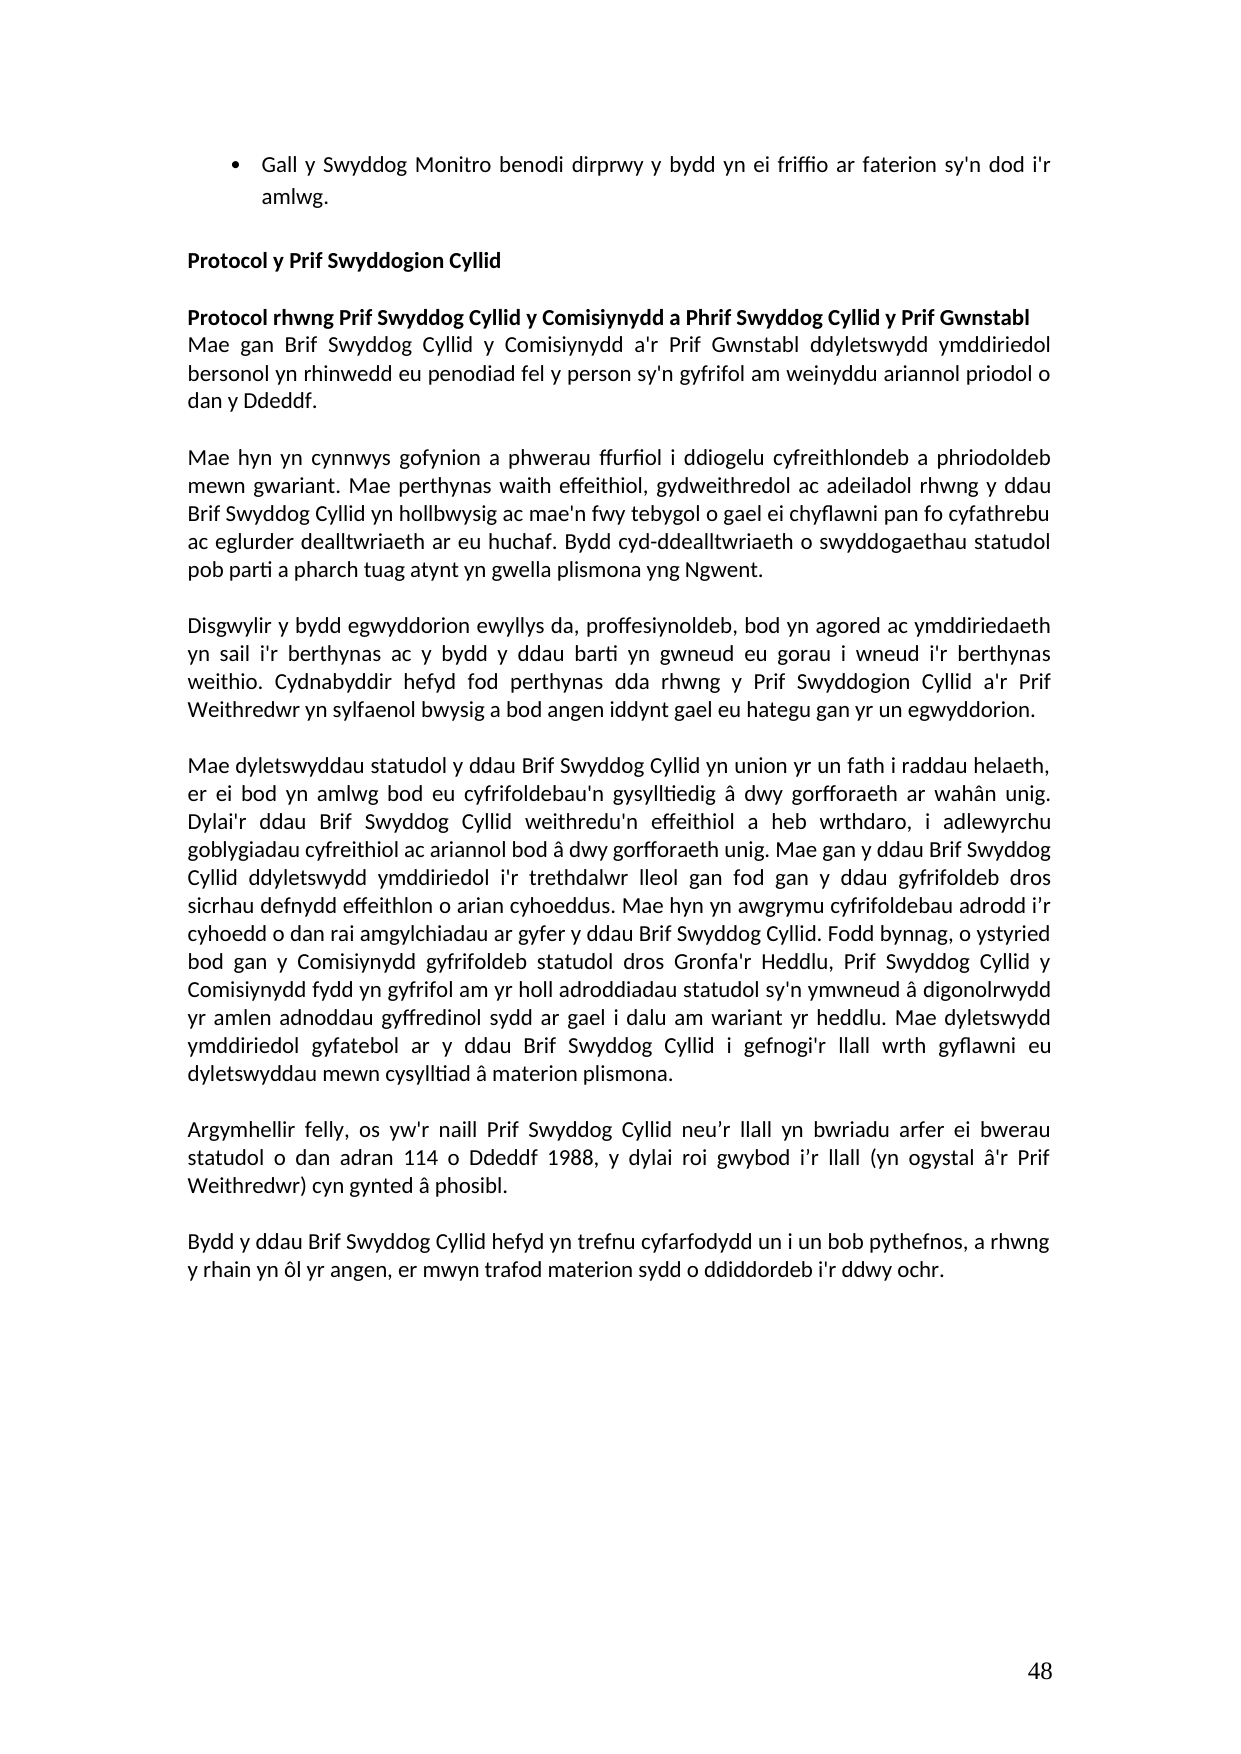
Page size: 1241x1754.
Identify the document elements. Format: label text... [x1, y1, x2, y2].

text Protocol y Prif Swyddogion Cyllid [187, 247, 1053, 274]
text Mae gan Brif Swyddog Cyllid y Comisiynydd a'r Prif Gwnstabl ddyletswydd ymddiriedol bersonol yn rhinwedd eu penodiad fel y person sy'n gyfrifol am weinyddu ariannol priodol o dan y Ddeddf. [187, 331, 1053, 415]
text Mae hyn yn cynnwys gofynion a phwerau ffurfiol i ddiogelu cyfreithlondeb a phriodoldeb mewn gwariant. Mae perthynas waith effeithiol, gydweithredol ac adeiladol rhwng y ddau Brif Swyddog Cyllid yn hollbwysig ac mae'n fwy tebygol o gael ei chyflawni pan fo cyfathrebu ac eglurder dealltwriaeth ar eu huchaf. Bydd cyd-ddealltwriaeth o swyddogaethau statudol pob parti a pharch tuag atynt yn gwella plismona yng Ngwent. [187, 443, 1053, 583]
list Gall y Swyddog Monitro benodi dirprwy y bydd yn ei friffio ar faterion sy'n dod i'r amlwg. [232, 150, 1053, 210]
text Mae dyletswyddau statudol y ddau Brif Swyddog Cyllid yn union yr un fath i raddau helaeth, er ei bod yn amlwg bod eu cyfrifoldebau'n gysylltiedig â dwy gorfforaeth ar wahân unig. Dylai'r ddau Brif Swyddog Cyllid weithredu'n effeithiol a heb wrthdaro, i adlewyrchu goblygiadau cyfreithiol ac ariannol bod â dwy gorfforaeth unig. Mae gan y ddau Brif Swyddog Cyllid ddyletswydd ymddiriedol i'r trethdalwr lleol gan fod gan y ddau gyfrifoldeb dros sicrhau defnydd effeithlon o arian cyhoeddus. Mae hyn yn awgrymu cyfrifoldebau adrodd i’r cyhoedd o dan rai amgylchiadau ar gyfer y ddau Brif Swyddog Cyllid. Fodd bynnag, o ystyried bod gan y Comisiynydd gyfrifoldeb statudol dros Gronfa'r Heddlu, Prif Swyddog Cyllid y Comisiynydd fydd yn gyfrifol am yr holl adroddiadau statudol sy'n ymwneud â digonolrwydd yr amlen adnoddau gyffredinol sydd ar gael i dalu am wariant yr heddlu. Mae dyletswydd ymddiriedol gyfatebol ar y ddau Brif Swyddog Cyllid i gefnogi'r llall wrth gyflawni eu dyletswyddau mewn cysylltiad â materion plismona. [187, 751, 1053, 1087]
text Disgwylir y bydd egwyddorion ewyllys da, proffesiynoldeb, bod yn agored ac ymddiriedaeth yn sail i'r berthynas ac y bydd y ddau barti yn gwneud eu gorau i wneud i'r berthynas weithio. Cydnabyddir hefyd fod perthynas dda rhwng y Prif Swyddogion Cyllid a'r Prif Weithredwr yn sylfaenol bwysig a bod angen iddynt gael eu hategu gan yr un egwyddorion. [187, 611, 1053, 723]
text Argymhellir felly, os yw'r naill Prif Swyddog Cyllid neu’r llall yn bwriadu arfer ei bwerau statudol o dan adran 114 o Ddeddf 1988, y dylai roi gwybod i’r llall (yn ogystal â'r Prif Weithredwr) cyn gynted â phosibl. [187, 1115, 1053, 1199]
text Bydd y ddau Brif Swyddog Cyllid hefyd yn trefnu cyfarfodydd un i un bob pythefnos, a rhwng y rhain yn ôl yr angen, er mwyn trafod materion sydd o ddiddordeb i'r ddwy ochr. [187, 1227, 1053, 1283]
text Protocol rhwng Prif Swyddog Cyllid y Comisiynydd a Phrif Swyddog Cyllid y Prif Gwnstabl [187, 303, 1053, 331]
